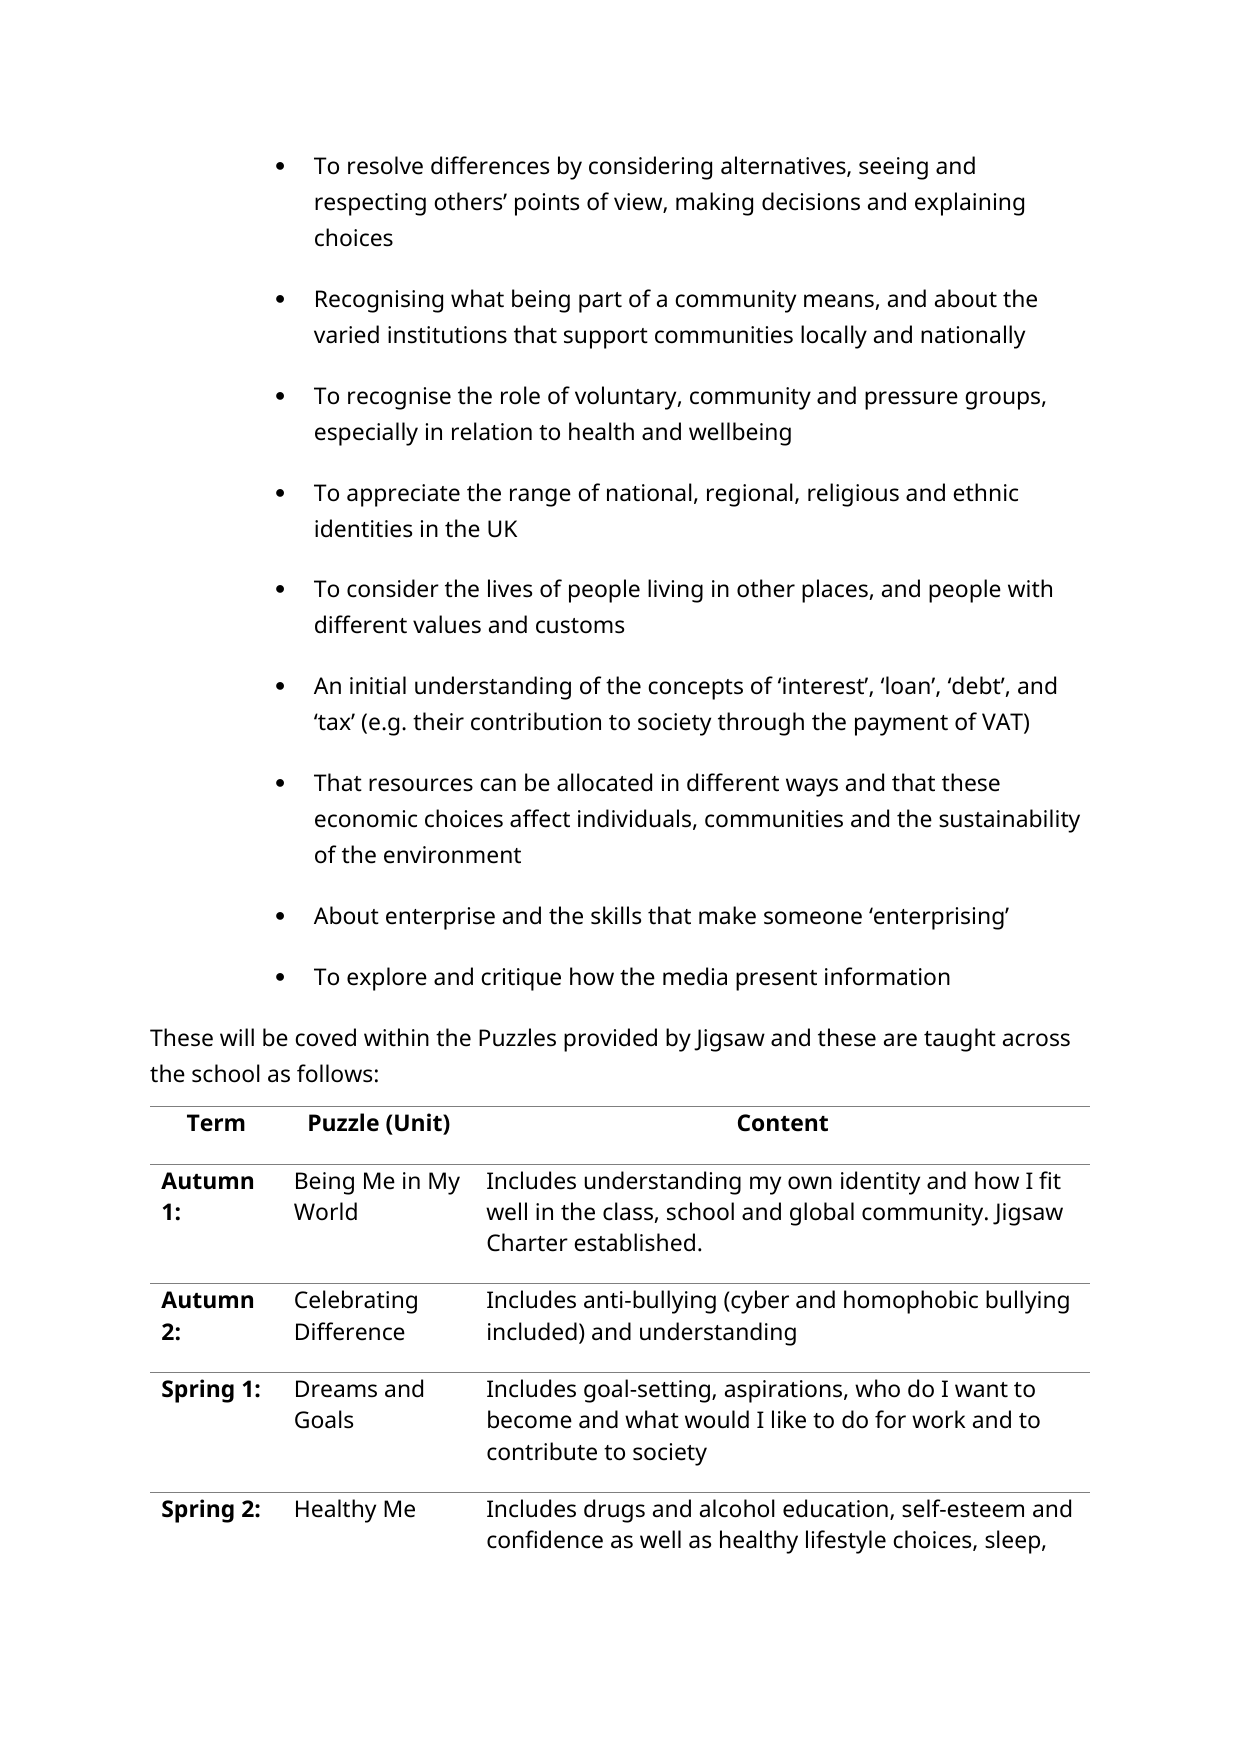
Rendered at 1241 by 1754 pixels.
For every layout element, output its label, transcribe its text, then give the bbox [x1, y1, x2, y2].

list To consider the lives of people living in other places, and people with different values and customs [276, 573, 1090, 641]
list About enterprise and the skills that make someone ‘enterprising’ [276, 900, 1090, 931]
table_cell Spring 1: [150, 1373, 282, 1492]
table_cell Celebrating Difference [283, 1284, 475, 1372]
table_cell Autumn 1: [150, 1165, 282, 1283]
list To explore and critique how the media present information [276, 961, 1090, 992]
list Recognising what being part of a community means, and about the varied institutions that support communities locally and nationally [276, 283, 1090, 350]
table_cell Being Me in My World [283, 1165, 475, 1283]
list That resources can be allocated in different ways and that these economic choices affect individuals, communities and the sustainability of the environment [276, 767, 1090, 870]
table_cell Healthy Me [283, 1493, 475, 1555]
list To appreciate the range of national, regional, religious and ethnic identities in the UK [276, 477, 1090, 544]
list To recognise the role of voluntary, community and pressure groups, especially in relation to health and wellbeing [276, 380, 1090, 447]
table_cell Dreams and Goals [283, 1373, 475, 1492]
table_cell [475, 1493, 1090, 1555]
table_cell Includes understanding my own identity and how I fit well in the class, school and global community. Jigsaw Charter established. [475, 1165, 1090, 1283]
list An initial understanding of the concepts of ‘interest’, ‘loan’, ‘debt’, and ‘tax’ (e.g. their contribution to society through the payment of VAT) [276, 670, 1090, 737]
list To resolve differences by considering alternatives, seeing and respecting others’ points of view, making decisions and explaining choices [276, 150, 1090, 253]
table_cell Spring 2: [150, 1493, 282, 1555]
table_header Content [475, 1107, 1090, 1163]
table_cell Includes anti-bullying (cyber and homophobic bullying included) and understanding [475, 1284, 1090, 1372]
table_header Term [150, 1107, 282, 1163]
table_cell Includes goal-setting, aspirations, who do I want to become and what would I like to do for work and to contribute to society [475, 1373, 1090, 1492]
table_header Puzzle (Unit) [283, 1107, 475, 1163]
table_cell Autumn 2: [150, 1284, 282, 1372]
list These will be coved within the Puzzles provided by Jigsaw and these are taught across the school as follows: [150, 1022, 1090, 1089]
